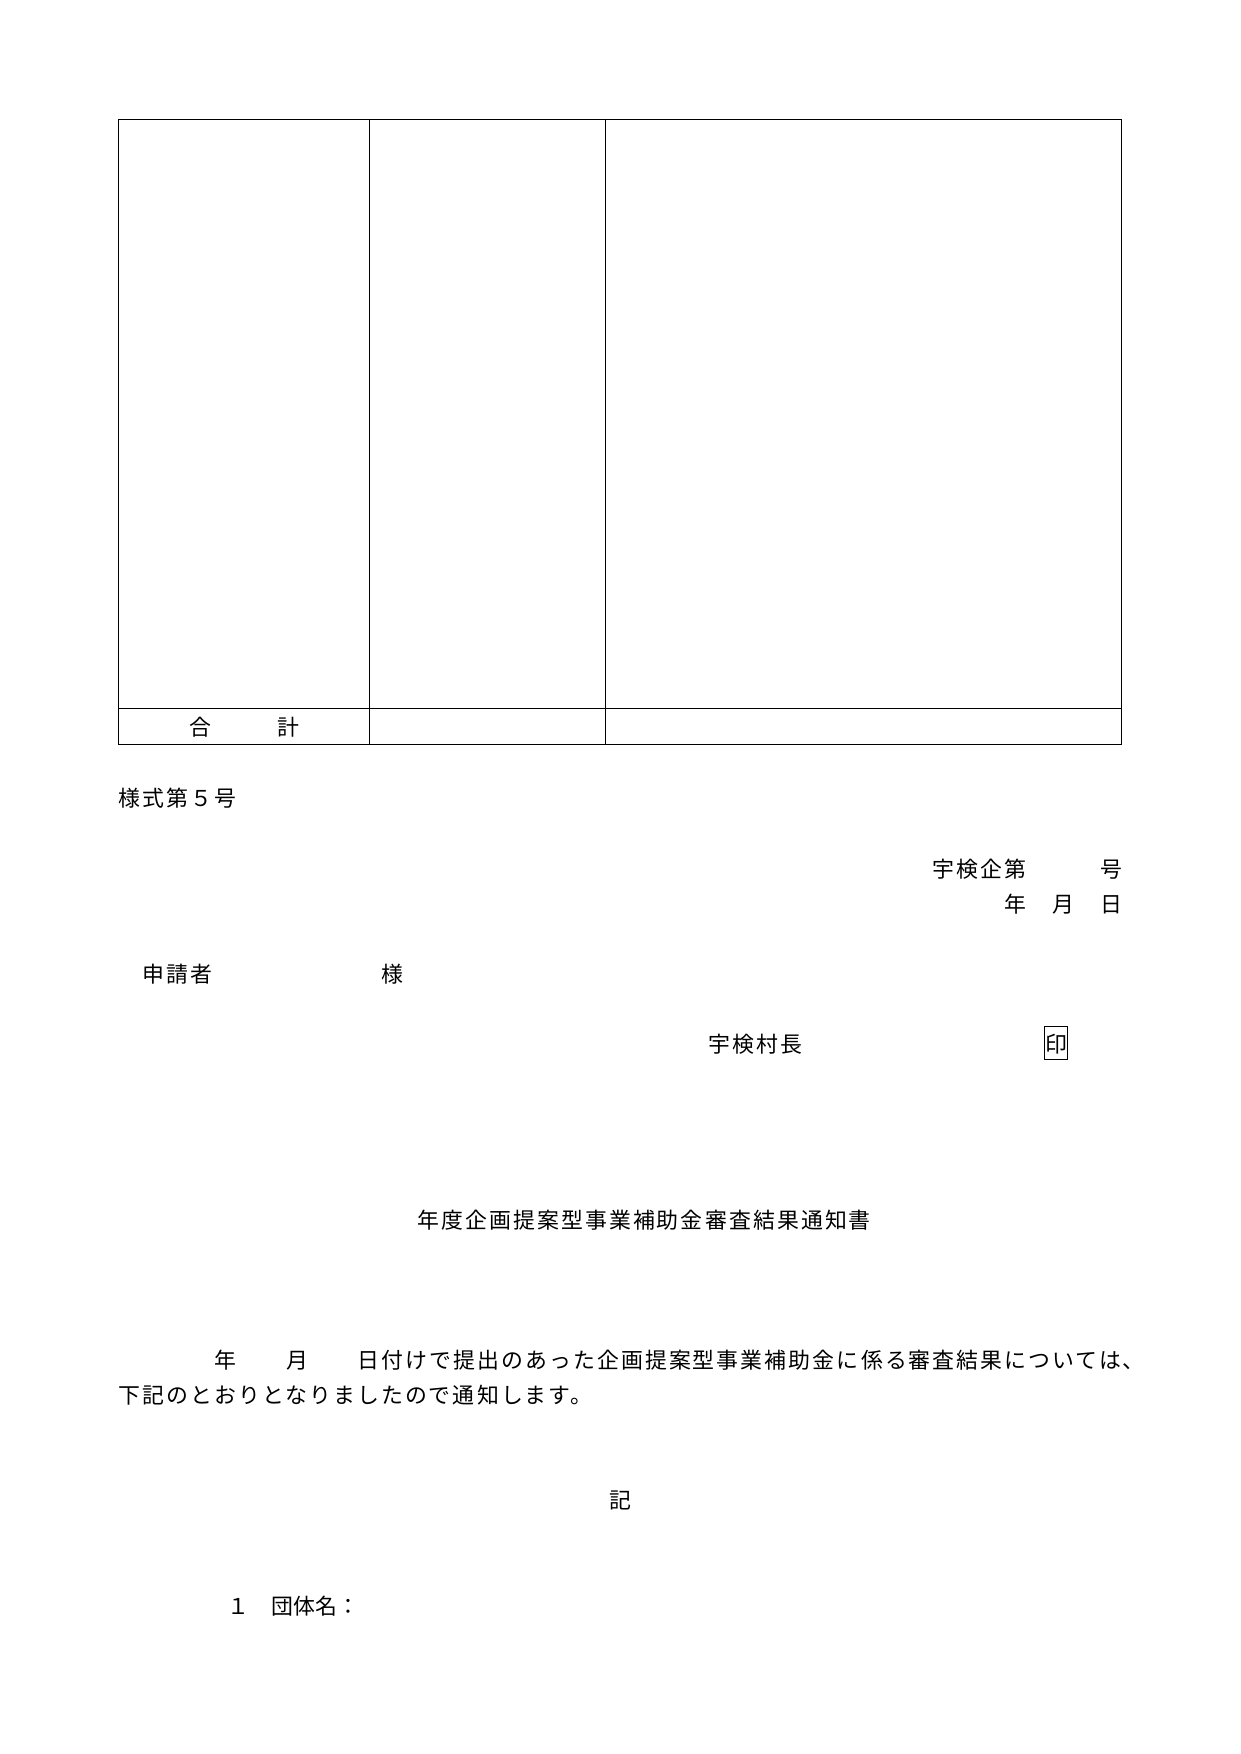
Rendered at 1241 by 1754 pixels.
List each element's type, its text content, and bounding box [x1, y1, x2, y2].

table_cell [370, 120, 605, 707]
text 宇検企第 号 [118, 850, 1122, 885]
text 年度企画提案型事業補助金審査結果通知書 [118, 1201, 1122, 1236]
text 年 月 日 [118, 885, 1122, 920]
text 宇検村長 印 [118, 1026, 1122, 1061]
table_cell [370, 709, 605, 744]
table_cell [606, 709, 1121, 744]
table_cell [606, 120, 1121, 707]
subtitle 記 [118, 1482, 1122, 1517]
table_cell 合 計 [119, 709, 369, 744]
table_cell [119, 120, 369, 707]
text 申請者 様 [118, 955, 1122, 990]
text 様式第５号 [118, 780, 1122, 815]
text 年 月 日付けで提出のあった企画提案型事業補助金に係る審査結果については、下記のとおりとなりましたので通知します。 [118, 1341, 1122, 1412]
text １ 団体名： [118, 1587, 1122, 1622]
